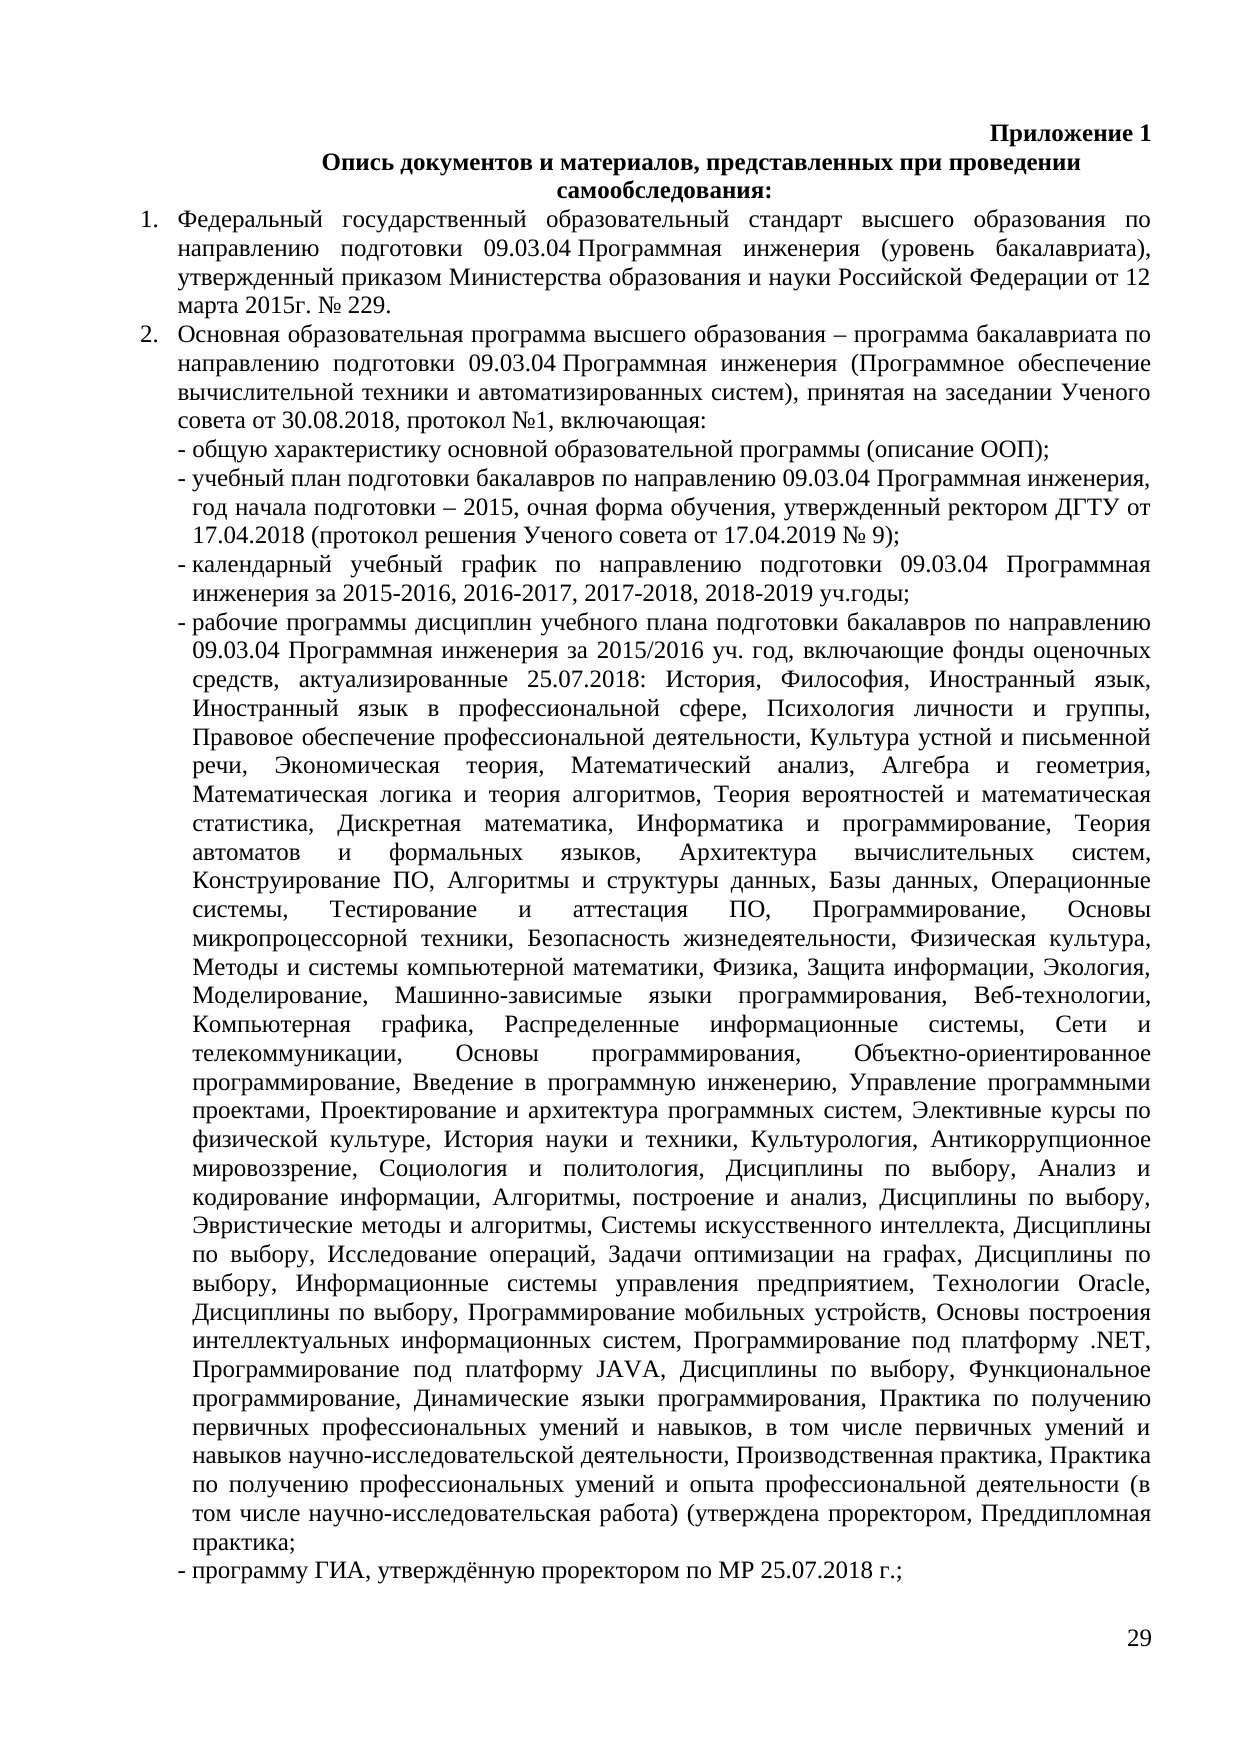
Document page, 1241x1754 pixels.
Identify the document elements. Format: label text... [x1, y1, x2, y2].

list Основная образовательная программа высшего образования – программа бакалавриата по направлению подготовки 09.03.04 Программная инженерия (Программное обеспечение вычислительной техники и автоматизированных систем), принятая на заседании Ученого совета от 30.08.2018, протокол №1, включающая: [140, 319, 1152, 434]
list учебный план подготовки бакалавров по направлению 09.03.04 Программная инженерия, год начала подготовки – 2015, очная форма обучения, утвержденный ректором ДГТУ от 17.04.2018 (протокол решения Ученого совета от 17.04.2019 № 9); [177, 463, 1152, 549]
list Федеральный государственный образовательный стандарт высшего образования по направлению подготовки 09.03.04 Программная инженерия (уровень бакалавриата), утвержденный приказом Министерства образования и науки Российской Федерации от 12 марта 2015г. № 229. [140, 204, 1152, 319]
text Приложение 1 [177, 118, 1152, 147]
list программу ГИА, утверждённую проректором по МР 25.07.2018 г.; [177, 1556, 1152, 1584]
text Опись документов и материалов, представленных при проведении самообследования: [177, 147, 1152, 204]
list рабочие программы дисциплин учебного плана подготовки бакалавров по направлению 09.03.04 Программная инженерия за 2015/2016 уч. год, включающие фонды оценочных средств, актуализированные 25.07.2018: История, Философия, Иностранный язык, Иностранный язык в профессиональной сфере, Психология личности и группы, Правовое обеспечение профессиональной деятельности, Культура устной и письменной речи, Экономическая теория, Математический анализ, Алгебра и геометрия, Математическая логика и теория алгоритмов, Теория вероятностей и математическая статистика, Дискретная математика, Информатика и программирование, Теория автоматов и формальных языков, Архитектура вычислительных систем, Конструирование ПО, Алгоритмы и структуры данных, Базы данных, Операционные системы, Тестирование и аттестация ПО, Программирование, Основы микропроцессорной техники, Безопасность жизнедеятельности, Физическая культура, Методы и системы компьютерной математики, Физика, Защита информации, Экология, Моделирование, Машинно-зависимые языки программирования, Веб-технологии, Компьютерная графика, Распределенные информационные системы, Сети и телекоммуникации, Основы программирования, Объектно-ориентированное программирование, Введение в программную инженерию, Управление программными проектами, Проектирование и архитектура программных систем, Элективные курсы по физической культуре, История науки и техники, Культурология, Антикоррупционное мировоззрение, Социология и политология, Дисциплины по выбору, Анализ и кодирование информации, Алгоритмы, построение и анализ, Дисциплины по выбору, Эвристические методы и алгоритмы, Системы искусственного интеллекта, Дисциплины по выбору, Исследование операций, Задачи оптимизации на графах, Дисциплины по выбору, Информационные системы управления предприятием, Технологии Oracle, Дисциплины по выбору, Программирование мобильных устройств, Основы построения интеллектуальных информационных систем, Программирование под платформу .NET, Программирование под платформу JAVA, Дисциплины по выбору, Функциональное программирование, Динамические языки программирования, Практика по получению первичных профессиональных умений и навыков, в том числе первичных умений и навыков научно-исследовательской деятельности, Производственная практика, Практика по получению профессиональных умений и опыта профессиональной деятельности (в том числе научно-исследовательская работа) (утверждена проректором, Преддипломная практика; [177, 607, 1152, 1556]
list общую характеристику основной образовательной программы (описание ООП); [177, 434, 1152, 463]
list календарный учебный график по направлению подготовки 09.03.04 Программная инженерия за 2015-2016, 2016-2017, 2017-2018, 2018-2019 уч.годы; [177, 549, 1152, 607]
